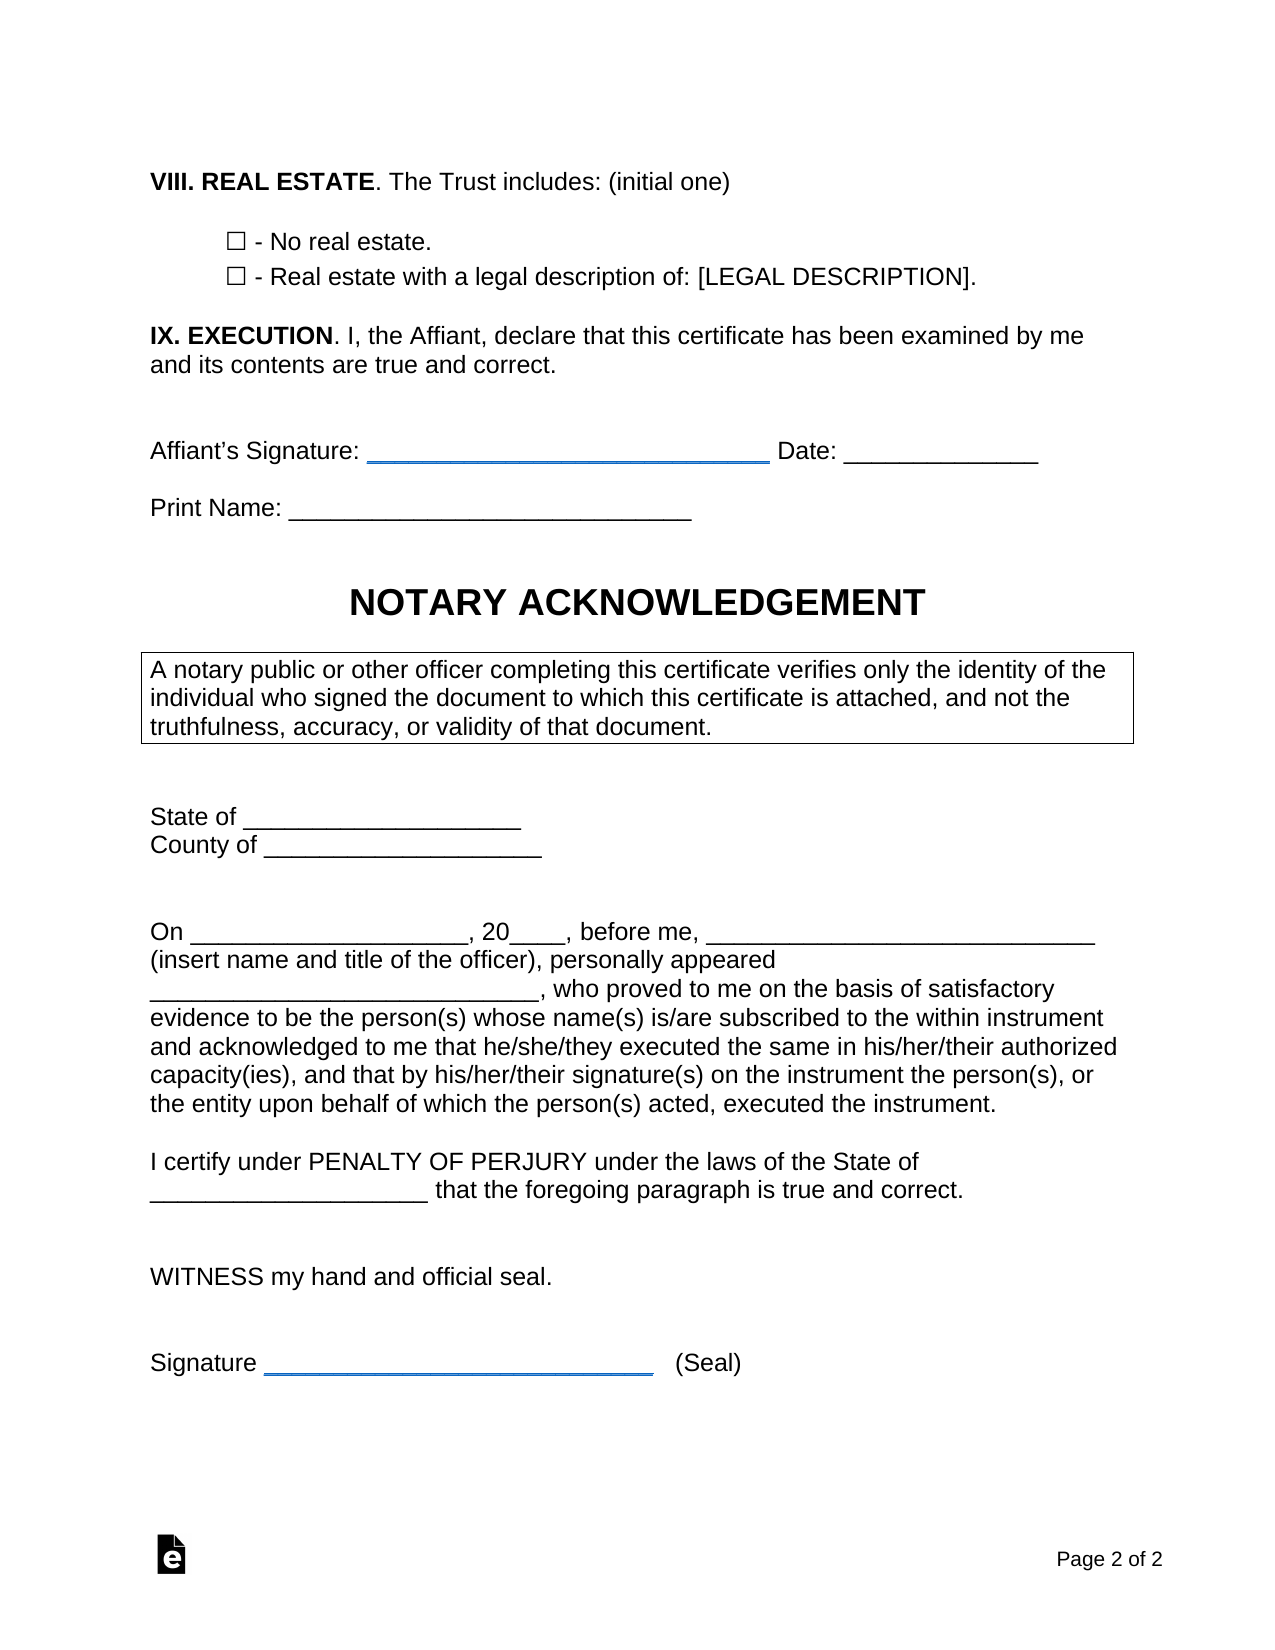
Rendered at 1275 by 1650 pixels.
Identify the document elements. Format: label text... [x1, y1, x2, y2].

text Signature ____________________________ (Seal) [150, 1348, 1125, 1377]
text - No real estate. [225, 224, 1125, 258]
text VIII. REAL ESTATE. The Trust includes: (initial one) [150, 167, 1125, 195]
text NOTARY ACKNOWLEDGEMENT [150, 580, 1125, 623]
text On ____________________, 20____, before me, ____________________________ (insert name and title of the officer), personally appeared ____________________________, who proved to me on the basis of satisfactory evidence to be the person(s) whose name(s) is/are subscribed to the within instrument and acknowledged to me that he/she/they executed the same in his/her/their authorized capacity(ies), and that by his/her/their signature(s) on the instrument the person(s), or the entity upon behalf of which the person(s) acted, executed the instrument. [150, 917, 1125, 1118]
text State of ____________________ [150, 802, 1125, 830]
text IX. EXECUTION. I, the Affiant, declare that this certificate has been examined by me and its contents are true and correct. [150, 321, 1125, 378]
text County of ____________________ [150, 830, 1125, 859]
text A notary public or other officer completing this certificate verifies only the identity of the individual who signed the document to which this certificate is attached, and not the truthfulness, accuracy, or validity of that document. [142, 653, 1133, 743]
text WITNESS my hand and official seal. [150, 1262, 1125, 1290]
text Affiant’s Signature: _____________________________ Date: ______________ [150, 436, 1125, 465]
text Print Name: _____________________________ [150, 493, 1125, 522]
text I certify under PENALTY OF PERJURY under the laws of the State of ____________________ that the foregoing paragraph is true and correct. [150, 1147, 1125, 1204]
picture [150, 1533, 192, 1575]
text - Real estate with a legal description of: [LEGAL DESCRIPTION]. [150, 258, 1125, 292]
